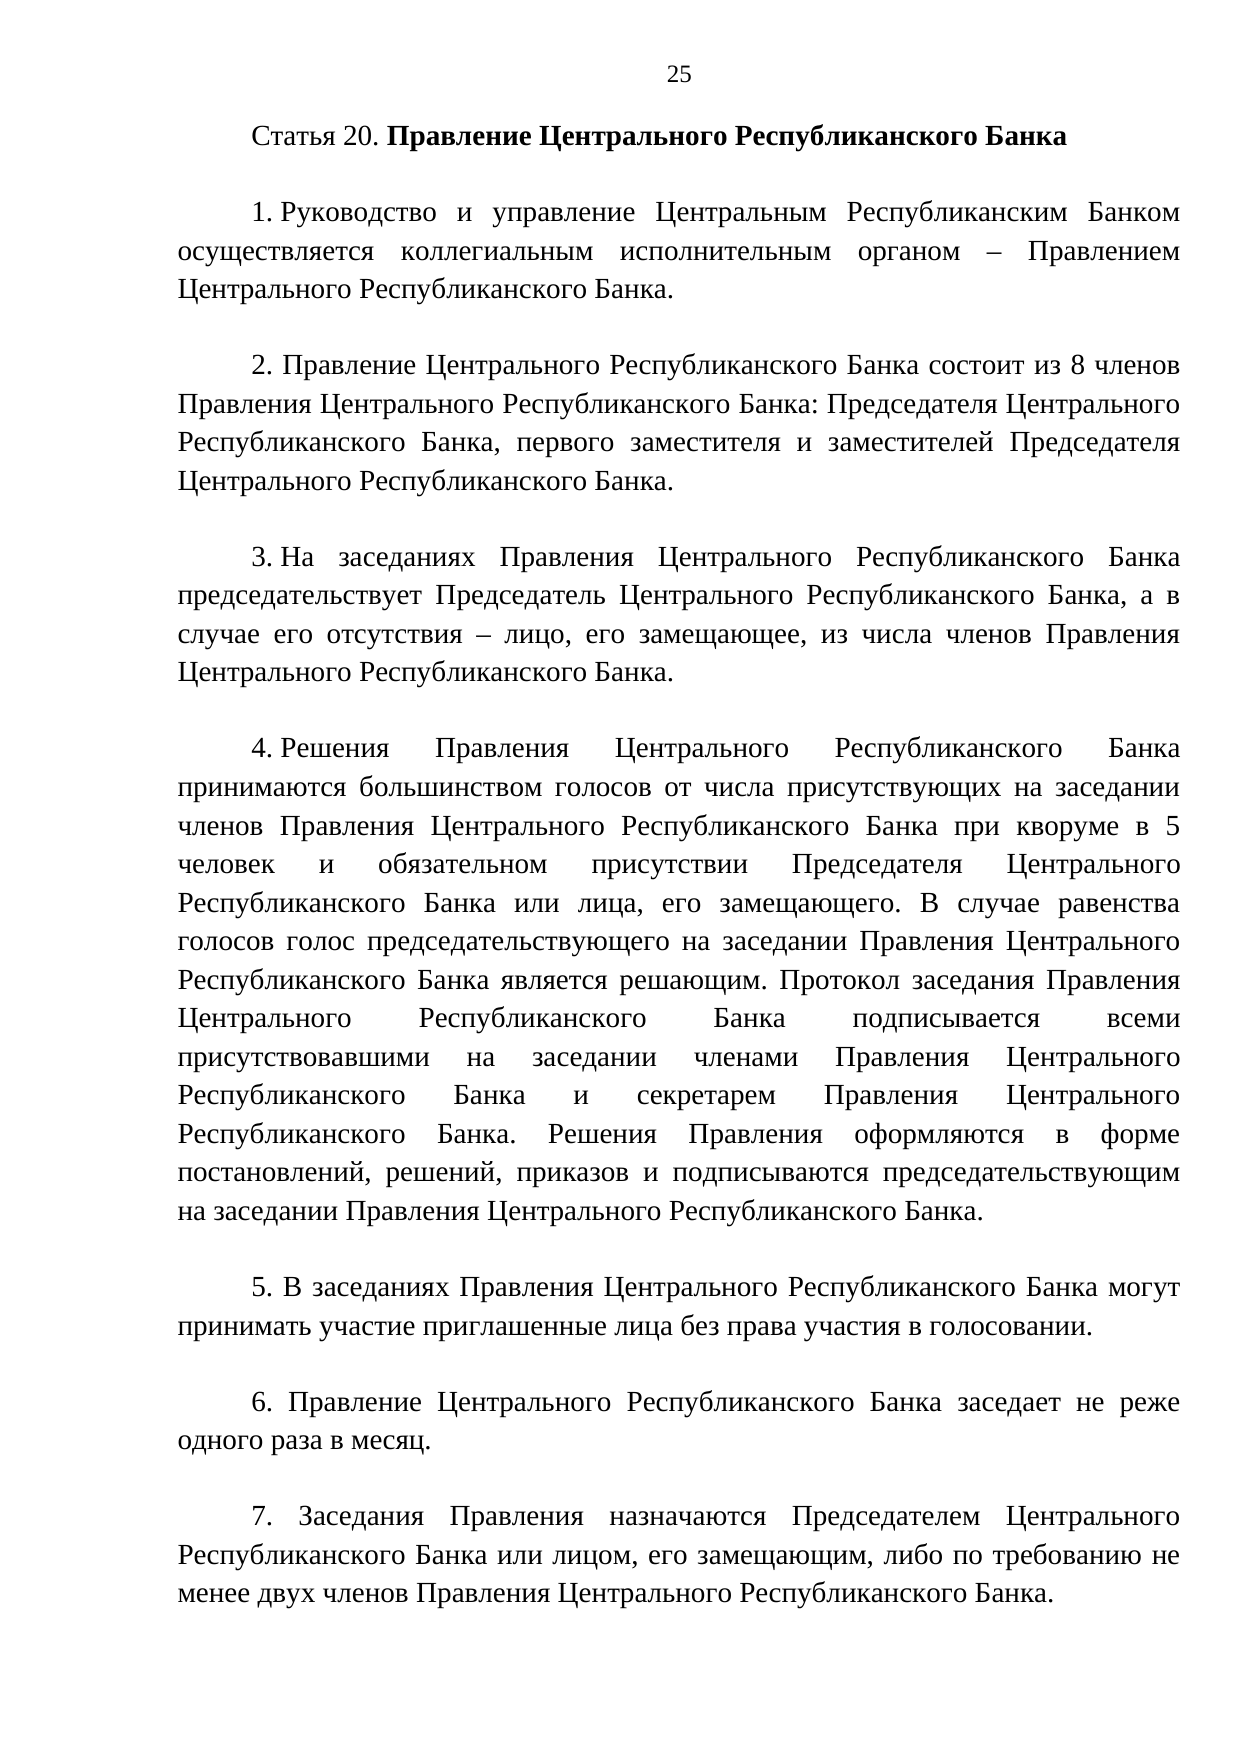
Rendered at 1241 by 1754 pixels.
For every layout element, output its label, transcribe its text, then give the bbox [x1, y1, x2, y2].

text 2. Правление Центрального Республиканского Банка состоит из 8 членов Правления Центрального Республиканского Банка: Председателя Центрального Республиканского Банка, первого заместителя и заместителей Председателя Центрального Республиканского Банка. [177, 347, 1181, 496]
text 7. Заседания Правления назначаются Председателем Центрального Республиканского Банка или лицом, его замещающим, либо по требованию не менее двух членов Правления Центрального Республиканского Банка. [177, 1498, 1181, 1609]
text 4. Решения Правления Центрального Республиканского Банка принимаются большинством голосов от числа присутствующих на заседании членов Правления Центрального Республиканского Банка при кворуме в 5 человек и обязательном присутствии Председателя Центрального Республиканского Банка или лица, его замещающего. В случае равенства голосов голос председательствующего на заседании Правления Центрального Республиканского Банка является решающим. Протокол заседания Правления Центрального Республиканского Банка подписывается всеми присутствовавшими на заседании членами Правления Центрального Республиканского Банка и секретарем Правления Центрального Республиканского Банка. Решения Правления оформляются в форме постановлений, решений, приказов и подписываются председательствующим на заседании Правления Центрального Республиканского Банка. [177, 731, 1181, 1227]
text Статья 20. Правление Центрального Республиканского Банка [177, 118, 1181, 152]
text 6. Правление Центрального Республиканского Банка заседает не реже одного раза в месяц. [177, 1384, 1181, 1456]
text 5. В заседаниях Правления Центрального Республиканского Банка могут принимать участие приглашенные лица без права участия в голосовании. [177, 1269, 1181, 1341]
text 1. Руководство и управление Центральным Республиканским Банком осуществляется коллегиальным исполнительным органом – Правлением Центрального Республиканского Банка. [177, 194, 1181, 305]
text 3. На заседаниях Правления Центрального Республиканского Банка председательствует Председатель Центрального Республиканского Банка, а в случае его отсутствия – лицо, его замещающее, из числа членов Правления Центрального Республиканского Банка. [177, 539, 1181, 688]
